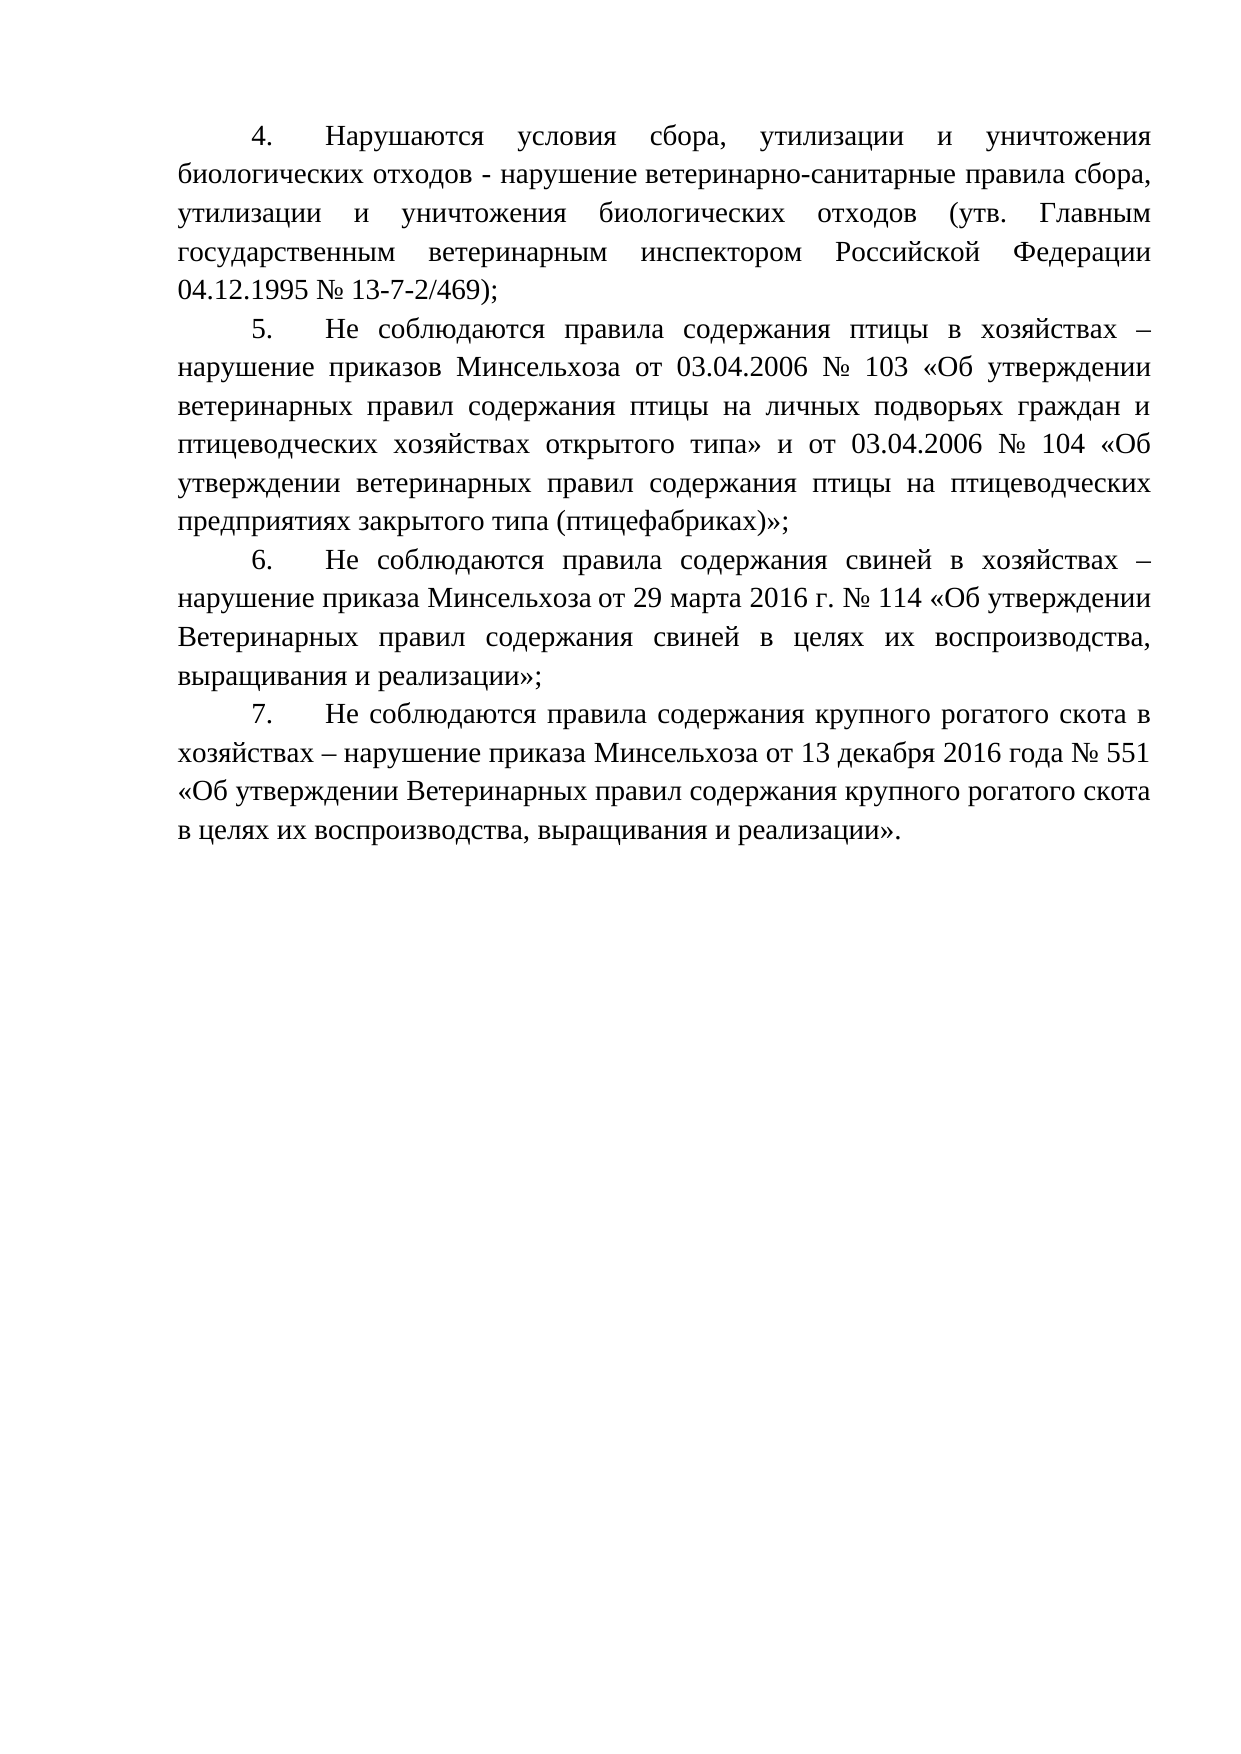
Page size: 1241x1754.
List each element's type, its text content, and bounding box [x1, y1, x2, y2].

list Не соблюдаются правила содержания птицы в хозяйствах – нарушение приказов Минсельхоза от 03.04.2006 № 103 «Об утверждении ветеринарных правил содержания птицы на личных подворьях граждан и птицеводческих хозяйствах открытого типа» и от 03.04.2006 № 104 «Об утверждении ветеринарных правил содержания птицы на птицеводческих предприятиях закрытого типа (птицефабриках)»; [177, 311, 1152, 537]
list Не соблюдаются правила содержания крупного рогатого скота в хозяйствах – нарушение приказа Минсельхоза от 13 декабря 2016 года № 551 «Об утверждении Ветеринарных правил содержания крупного рогатого скота в целях их воспроизводства, выращивания и реализации». [177, 696, 1152, 845]
list Нарушаются условия сбора, утилизации и уничтожения биологических отходов - нарушение ветеринарно-санитарные правила сбора, утилизации и уничтожения биологических отходов (утв. Главным государственным ветеринарным инспектором Российской Федерации 04.12.1995 № 13-7-2/469); [177, 118, 1152, 306]
list Не соблюдаются правила содержания свиней в хозяйствах – нарушение приказа Минсельхоза от 29 марта 2016 г. № 114 «Об утверждении Ветеринарных правил содержания свиней в целях их воспроизводства, выращивания и реализации»; [177, 542, 1152, 691]
